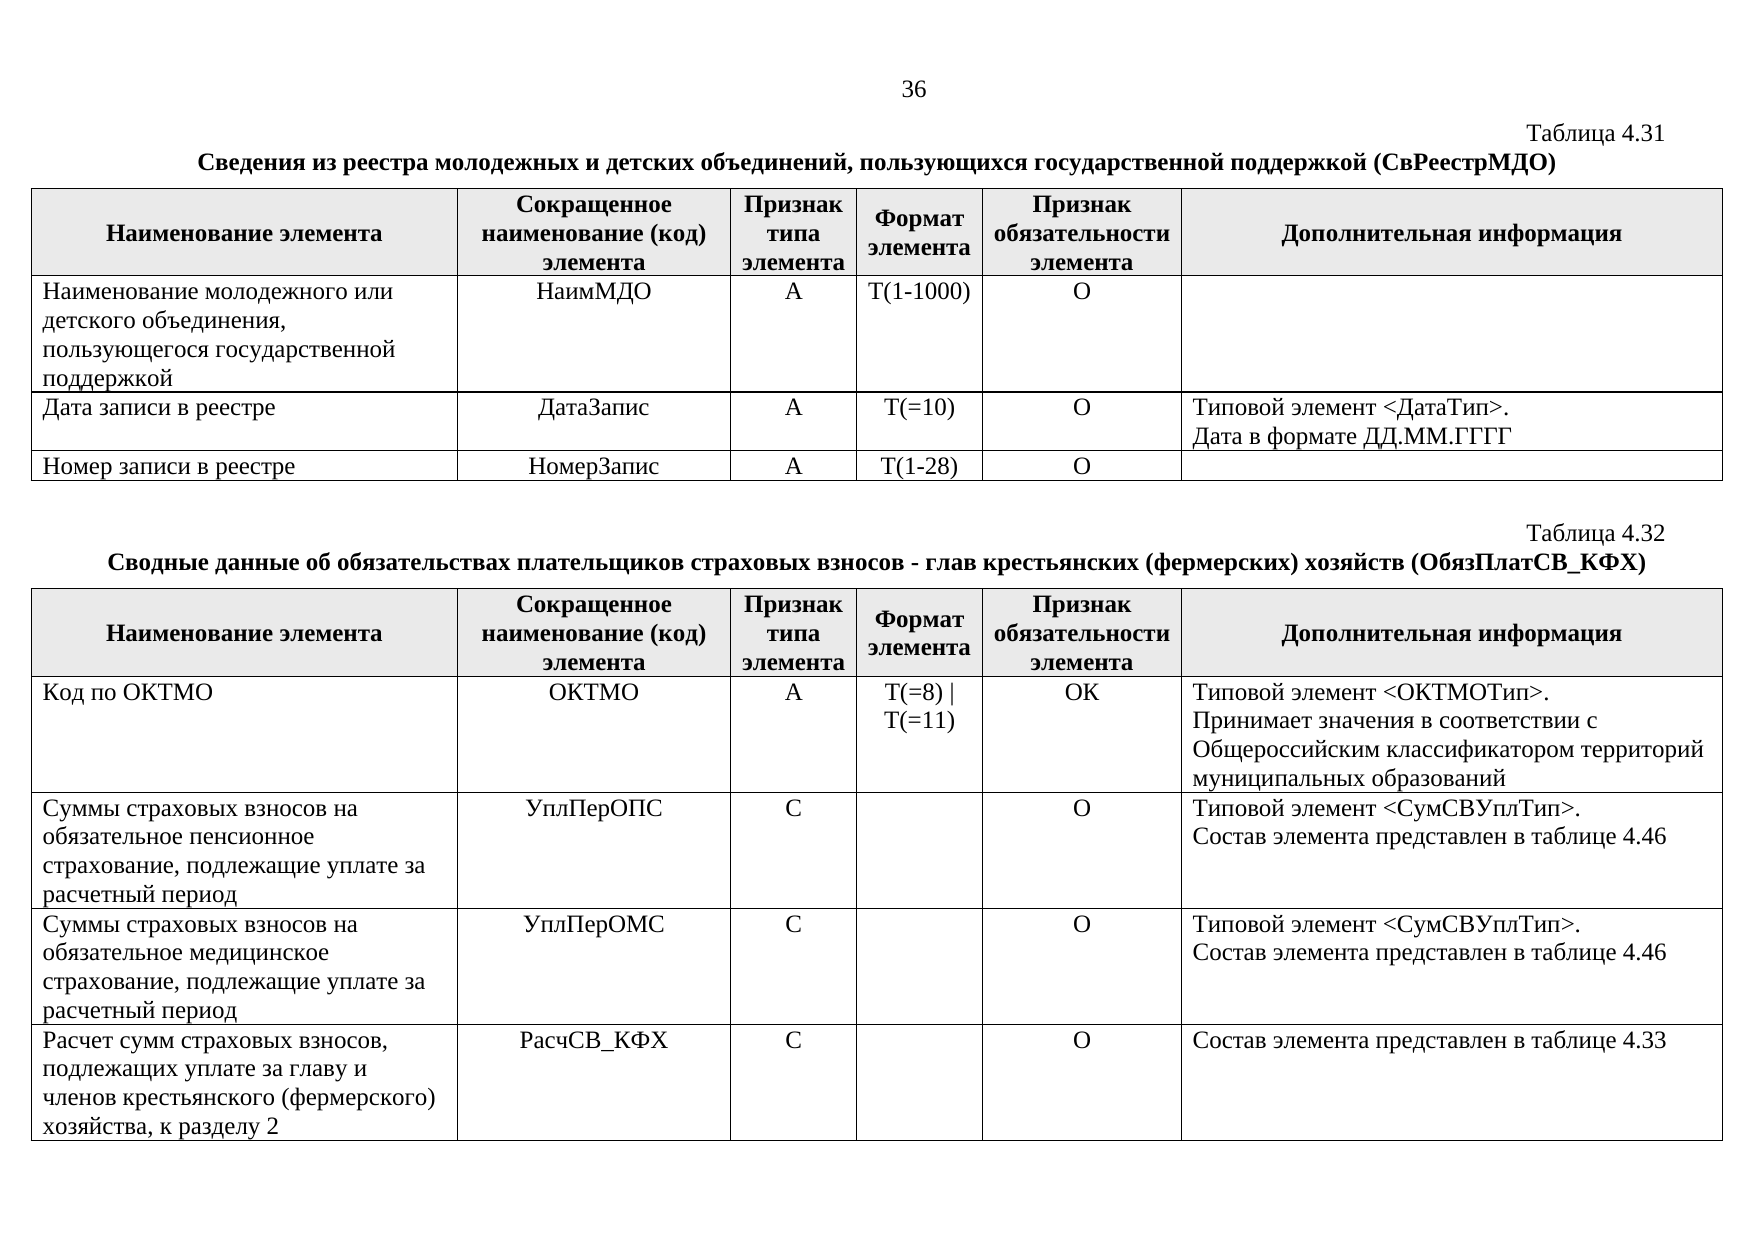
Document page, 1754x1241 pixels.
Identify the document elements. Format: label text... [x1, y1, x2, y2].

table_cell Код по ОКТМО [32, 677, 457, 792]
table_header Признак типа элемента [731, 589, 856, 676]
table_header Наименование элемента [32, 189, 457, 275]
table_cell A [731, 451, 856, 480]
table_cell УплПерОМС [458, 909, 730, 1024]
table_cell О [983, 451, 1181, 480]
text Сводные данные об обязательствах плательщиков страховых взносов - глав крестьянских (фермерских) хозяйств (ОбязПлатСВ_КФХ) [89, 547, 1665, 576]
table_cell О [983, 1025, 1181, 1140]
table_cell A [731, 276, 856, 391]
table_cell ДатаЗапис [458, 393, 730, 450]
table_header Признак обязательности элемента [983, 189, 1181, 275]
table_header Дополнительная информация [1182, 589, 1722, 676]
table_cell Состав элемента представлен в таблице 4.33 [1182, 1025, 1722, 1140]
table_cell Расчет сумм страховых взносов, подлежащих уплате за главу и членов крестьянского (фермерского) хозяйства, к разделу 2 [32, 1025, 457, 1140]
table_cell О [983, 393, 1181, 450]
table_cell Суммы страховых взносов на обязательное медицинское страхование, подлежащие уплате за расчетный период [32, 909, 457, 1024]
table_cell [1182, 276, 1722, 391]
table_cell ОКТМО [458, 677, 730, 792]
table_cell Типовой элемент <СумСВУплТип>. Состав элемента представлен в таблице 4.46 [1182, 793, 1722, 908]
table_cell T(1-1000) [857, 276, 982, 391]
table_cell ОК [983, 677, 1181, 792]
table_cell T(=10) [857, 393, 982, 450]
table_cell Типовой элемент <ДатаТип>. Дата в формате ДД.ММ.ГГГГ [1182, 393, 1722, 450]
table_cell НомерЗапис [458, 451, 730, 480]
table_cell Номер записи в реестре [32, 451, 457, 480]
table_cell С [731, 909, 856, 1024]
table_header Наименование элемента [32, 589, 457, 676]
table_cell [857, 1025, 982, 1140]
table_cell НаимМДО [458, 276, 730, 391]
text Таблица 4.32 [89, 518, 1665, 547]
table_cell T(=8) | T(=11) [857, 677, 982, 792]
table_cell Типовой элемент <ОКТМОТип>. Принимает значения в соответствии с Общероссийским классификатором территорий муниципальных образований [1182, 677, 1722, 792]
table_header Формат элемента [857, 589, 982, 676]
table_cell Типовой элемент <СумСВУплТип>. Состав элемента представлен в таблице 4.46 [1182, 909, 1722, 1024]
table_cell О [983, 793, 1181, 908]
table_cell [1182, 451, 1722, 480]
table_header Сокращенное наименование (код) элемента [458, 589, 730, 676]
table_cell РасчСВ_КФХ [458, 1025, 730, 1140]
table_header Формат элемента [857, 189, 982, 275]
table_cell Дата записи в реестре [32, 393, 457, 450]
table_cell Суммы страховых взносов на обязательное пенсионное страхование, подлежащие уплате за расчетный период [32, 793, 457, 908]
table_header Дополнительная информация [1182, 189, 1722, 275]
table_header Сокращенное наименование (код) элемента [458, 189, 730, 275]
table_header Признак обязательности элемента [983, 589, 1181, 676]
table_cell Наименование молодежного или детского объединения, пользующегося государственной поддержкой [32, 276, 457, 391]
table_header Признак типа элемента [731, 189, 856, 275]
table_cell [857, 793, 982, 908]
table_cell УплПерОПС [458, 793, 730, 908]
table_cell С [731, 1025, 856, 1140]
table_cell A [731, 677, 856, 792]
text Таблица 4.31 [89, 118, 1665, 147]
table_cell A [731, 393, 856, 450]
table_cell T(1-28) [857, 451, 982, 480]
table_cell О [983, 276, 1181, 391]
table_cell С [731, 793, 856, 908]
table_cell [857, 909, 982, 1024]
table_cell О [983, 909, 1181, 1024]
text Сведения из реестра молодежных и детских объединений, пользующихся государственной поддержкой (СвРеестрМДО) [89, 147, 1665, 176]
